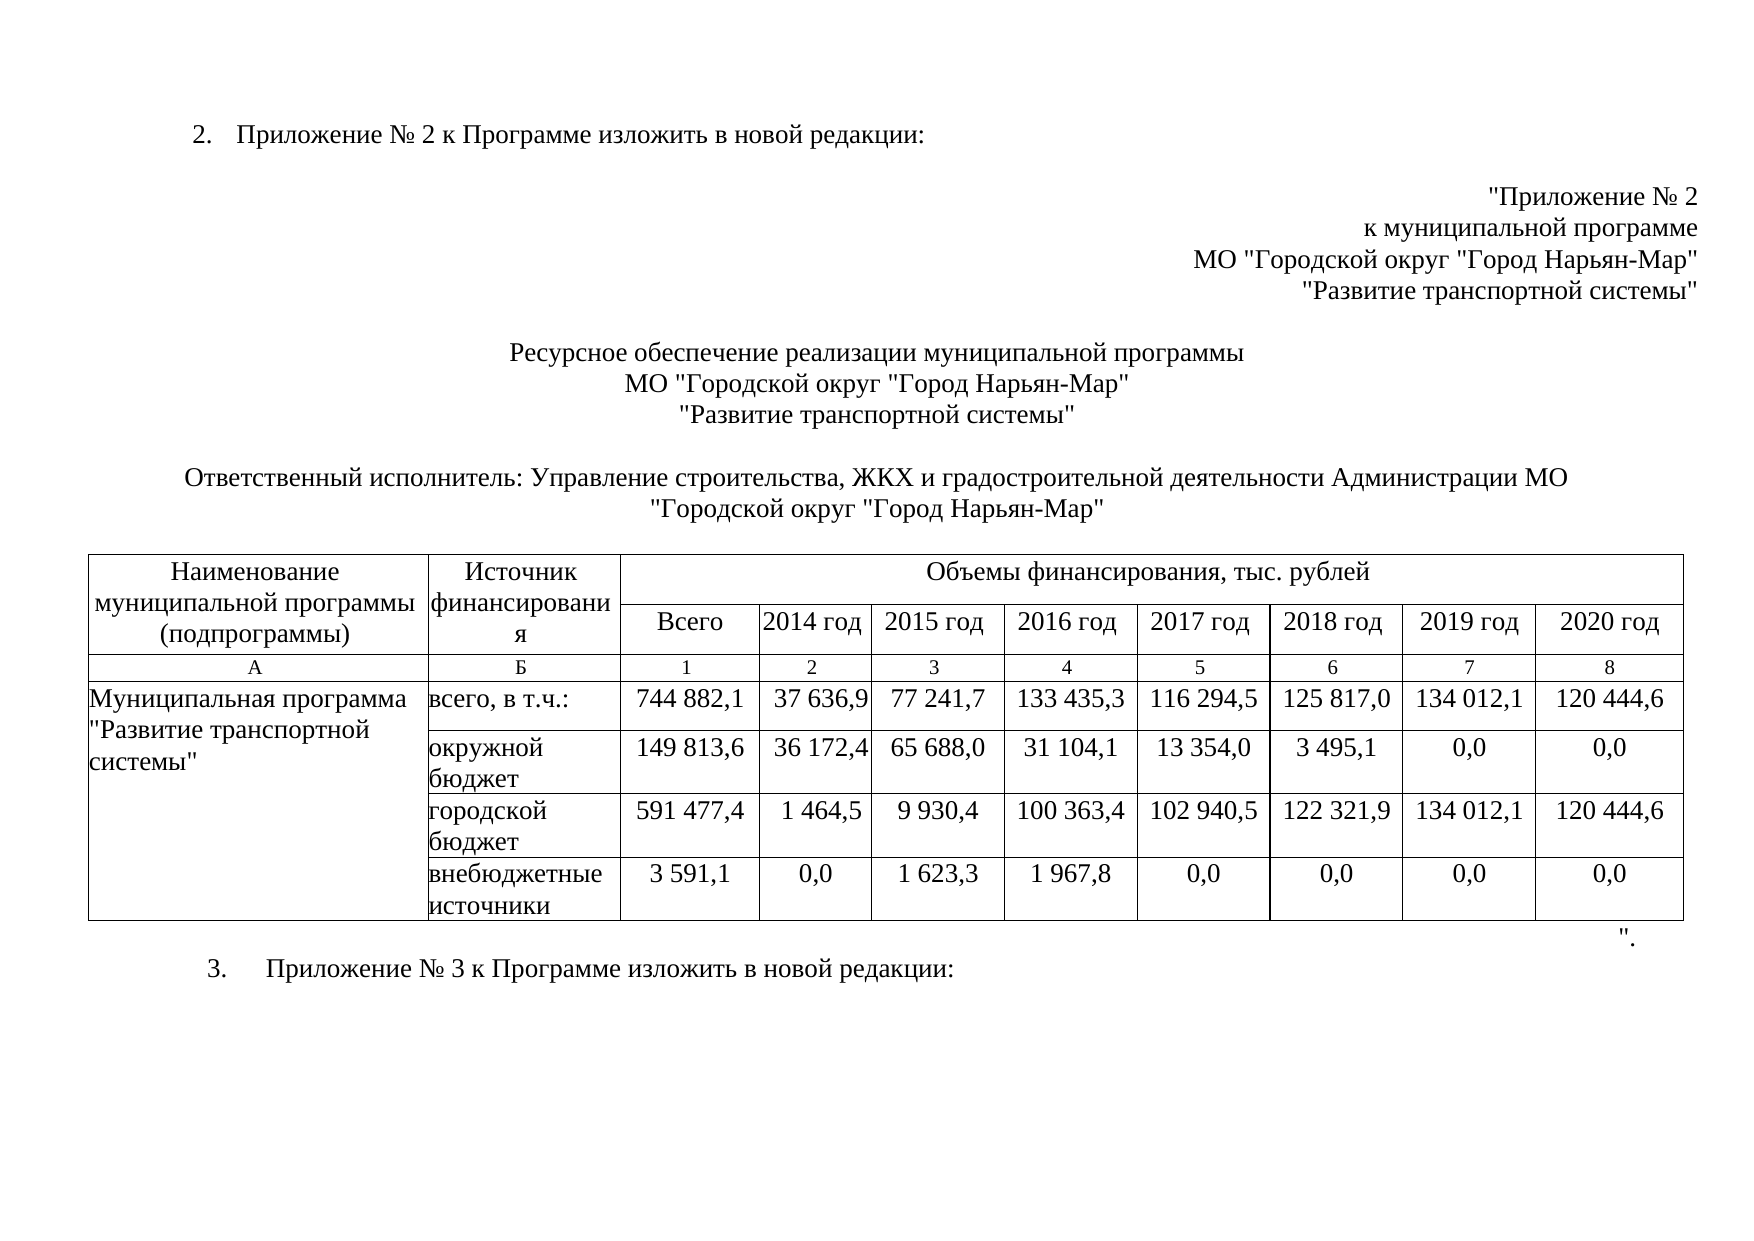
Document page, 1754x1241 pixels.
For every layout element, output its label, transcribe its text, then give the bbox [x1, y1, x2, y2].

text МО "Городской округ "Город Нарьян-Мар" [118, 367, 1636, 398]
table_cell 2019 год [1403, 605, 1535, 654]
table_cell 1 967,8 [1005, 858, 1137, 920]
table_cell 37 636,9 [760, 682, 871, 730]
table_cell 8 [1536, 655, 1683, 681]
table_cell 120 444,6 [1536, 682, 1683, 730]
text 2. Приложение № 2 к Программе изложить в новой редакции: [118, 118, 1636, 149]
table_cell 77 241,7 [872, 682, 1004, 730]
table_cell А [89, 655, 428, 681]
table_cell 2017 год [1138, 605, 1269, 654]
text Ответственный исполнитель: Управление строительства, ЖКХ и градостроительной деятельности Администрации МО "Городской округ "Город Нарьян-Мар" [118, 461, 1636, 523]
table_cell 9 930,4 [872, 794, 1004, 857]
table_cell 116 294,5 [1138, 682, 1269, 730]
table_cell 0,0 [1271, 858, 1402, 920]
text "Развитие транспортной системы" [118, 398, 1636, 429]
table_cell 133 435,3 [1005, 682, 1137, 730]
table_cell 65 688,0 [872, 731, 1004, 793]
table_cell 3 [872, 655, 1004, 681]
table_cell 2 [760, 655, 871, 681]
table_cell 2016 год [1005, 605, 1137, 654]
table_cell 149 813,6 [621, 731, 759, 793]
table_cell 0,0 [1536, 731, 1683, 793]
text МО "Городской округ "Город Нарьян-Мар" [118, 243, 1698, 274]
table_cell 5 [1138, 655, 1269, 681]
text ". [118, 921, 1636, 952]
table_cell 1 623,3 [872, 858, 1004, 920]
table_cell 134 012,1 [1403, 682, 1535, 730]
table_cell 3 495,1 [1271, 731, 1402, 793]
table_cell 120 444,6 [1536, 794, 1683, 857]
table_cell 2014 год [760, 605, 871, 654]
table_cell 4 [1005, 655, 1137, 681]
table_cell Всего [621, 605, 759, 654]
list Приложение № 3 к Программе изложить в новой редакции: [118, 952, 1636, 983]
table_cell внебюджетные источники [429, 858, 620, 920]
table_cell 122 321,9 [1271, 794, 1402, 857]
table_cell окружной бюджет [429, 731, 620, 793]
text Ресурсное обеспечение реализации муниципальной программы [118, 336, 1636, 367]
text к муниципальной программе [118, 212, 1698, 243]
table_cell 13 354,0 [1138, 731, 1269, 793]
table_cell 1 464,5 [760, 794, 871, 857]
table_cell 7 [1403, 655, 1535, 681]
table_cell 125 817,0 [1271, 682, 1402, 730]
text "Приложение № 2 [118, 180, 1698, 212]
table_cell 2020 год [1536, 605, 1683, 654]
table_header Наименование муниципальной программы (подпрограммы) [89, 555, 428, 654]
table_cell городской бюджет [429, 794, 620, 857]
table_cell Б [429, 655, 620, 681]
table_cell Муниципальная программа "Развитие транспортной системы" [89, 682, 428, 920]
table_cell 134 012,1 [1403, 794, 1535, 857]
table_cell 591 477,4 [621, 794, 759, 857]
table_cell 31 104,1 [1005, 731, 1137, 793]
text "Развитие транспортной системы" [118, 274, 1698, 305]
table_cell 100 363,4 [1005, 794, 1137, 857]
table_header Источник финансирования [429, 555, 620, 654]
table_header Объемы финансирования, тыс. рублей [621, 555, 1683, 604]
table_cell 0,0 [1403, 731, 1535, 793]
table_cell 102 940,5 [1138, 794, 1269, 857]
table_cell 2015 год [872, 605, 1004, 654]
table_cell 36 172,4 [760, 731, 871, 793]
table_cell 2018 год [1271, 605, 1402, 654]
table_cell 1 [621, 655, 759, 681]
table_cell 6 [1271, 655, 1402, 681]
table_cell всего, в т.ч.: [429, 682, 620, 730]
table_cell 0,0 [1138, 858, 1269, 920]
table_cell 0,0 [760, 858, 871, 920]
table_cell 3 591,1 [621, 858, 759, 920]
table_cell 0,0 [1536, 858, 1683, 920]
table_cell 0,0 [1403, 858, 1535, 920]
table_cell 744 882,1 [621, 682, 759, 730]
